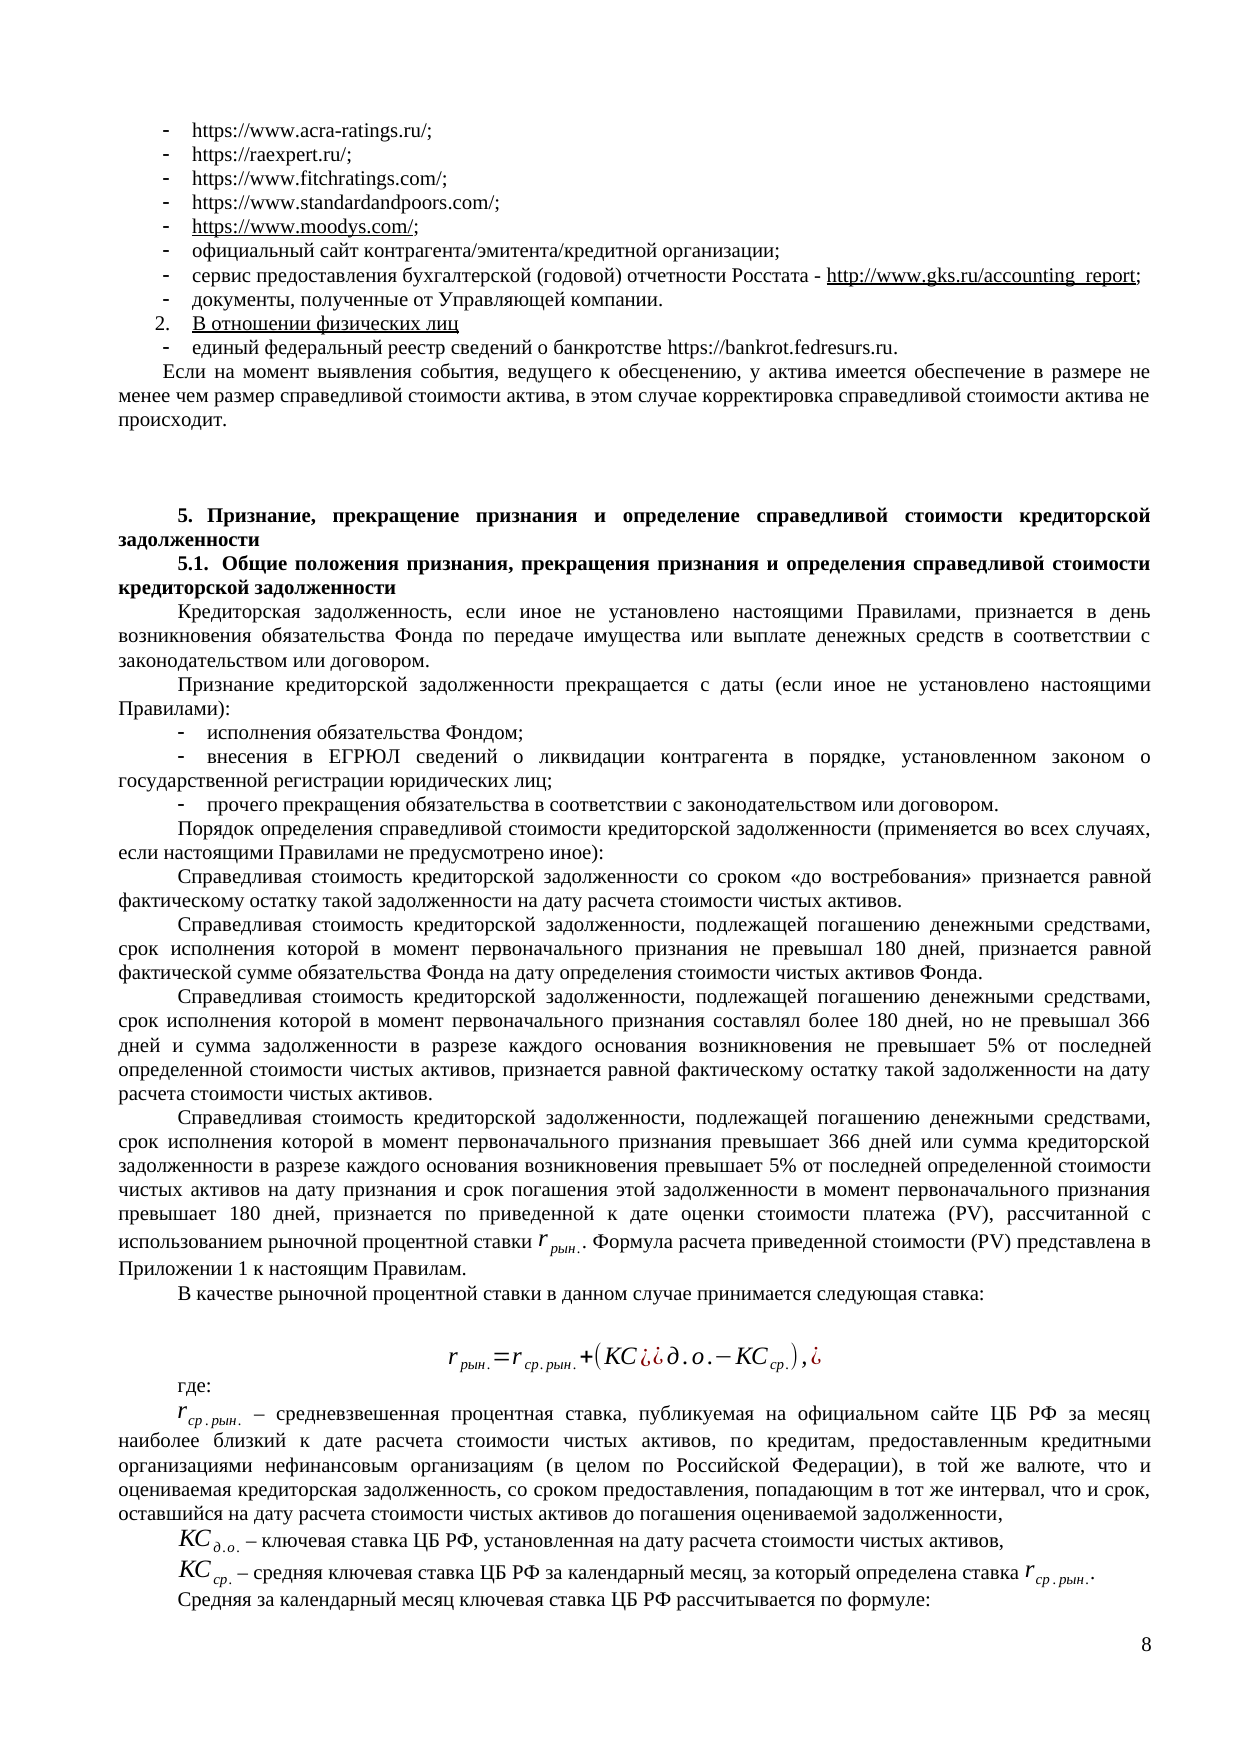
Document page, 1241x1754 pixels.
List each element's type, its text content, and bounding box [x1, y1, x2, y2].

list https://www.moodys.com/; [118, 214, 1152, 238]
text Если на момент выявления события, ведущего к обесценению, у актива имеется обеспечение в размере не менее чем размер справедливой стоимости актива, в этом случае корректировка справедливой стоимости актива не происходит. [118, 359, 1152, 431]
text Справедливая стоимость кредиторской задолженности, подлежащей погашению денежными средствами, срок исполнения которой в момент первоначального признания не превышал 180 дней, признается равной фактической сумме обязательства Фонда на дату определения стоимости чистых активов Фонда. [118, 912, 1152, 984]
list Средняя за календарный месяц ключевая ставка ЦБ РФ рассчитывается по формуле: [118, 1587, 1152, 1611]
list внесения в ЕГРЮЛ сведений о ликвидации контрагента в порядке, установленном законом о государственной регистрации юридических лиц; [118, 744, 1152, 792]
list https://www.acra-ratings.ru/; [118, 118, 1152, 142]
text Кредиторская задолженность, если иное не установлено настоящими Правилами, признается в день возникновения обязательства Фонда по передаче имущества или выплате денежных средств в соответствии с законодательством или договором. [118, 599, 1152, 672]
text Справедливая стоимость кредиторской задолженности со сроком «до востребования» признается равной фактическому остатку такой задолженности на дату расчета стоимости чистых активов. [118, 864, 1152, 912]
list документы, полученные от Управляющей компании. [118, 287, 1152, 311]
list единый федеральный реестр сведений о банкротстве https://bankrot.fedresurs.ru. [118, 335, 1152, 359]
list официальный сайт контрагента/эмитента/кредитной организации; [118, 238, 1152, 262]
text Признание кредиторской задолженности прекращается с даты (если иное не установлено настоящими Правилами): [118, 672, 1152, 720]
text Справедливая стоимость кредиторской задолженности, подлежащей погашению денежными средствами, срок исполнения которой в момент первоначального признания превышает 366 дней или сумма кредиторской задолженности в разрезе каждого основания возникновения превышает 5% от последней определенной стоимости чистых активов на дату признания и срок погашения этой задолженности в момент первоначального признания превышает 180 дней, признается по приведенной к дате оценки стоимости платежа (PV), рассчитанной с использованием рыночной процентной ставки . Формула расчета приведенной стоимости (PV) представлена в Приложении 1 к настоящим Правилам. [118, 1105, 1152, 1280]
list – ключевая ставка ЦБ РФ, установленная на дату расчета стоимости чистых активов, [118, 1525, 1152, 1556]
text Общие положения признания, прекращения признания и определения справедливой стоимости кредиторской задолженности [118, 551, 1152, 599]
list В отношении физических лиц [154, 311, 1152, 335]
list https://raexpert.ru/; [118, 142, 1152, 166]
text Признание, прекращение признания и определение справедливой стоимости кредиторской задолженности [118, 503, 1152, 551]
list исполнения обязательства Фондом; [118, 720, 1152, 744]
list прочего прекращения обязательства в соответствии с законодательством или договором. [118, 792, 1152, 816]
text Порядок определения справедливой стоимости кредиторской задолженности (применяется во всех случаях, если настоящими Правилами не предусмотрено иное): [118, 816, 1152, 864]
list – средняя ключевая ставка ЦБ РФ за календарный месяц, за который определена ставка . [118, 1556, 1152, 1587]
list https://www.standardandpoors.com/; [118, 190, 1152, 214]
list https://www.fitchratings.com/; [118, 166, 1152, 190]
text Справедливая стоимость кредиторской задолженности, подлежащей погашению денежными средствами, срок исполнения которой в момент первоначального признания составлял более 180 дней, но не превышал 366 дней и сумма задолженности в разрезе каждого основания возникновения не превышает 5% от последней определенной стоимости чистых активов, признается равной фактическому остатку такой задолженности на дату расчета стоимости чистых активов. [118, 984, 1152, 1105]
list где: [118, 1373, 1152, 1397]
list сервис предоставления бухгалтерской (годовой) отчетности Росстата - http://www.gks.ru/accounting_report; [118, 262, 1152, 287]
list – средневзвешенная процентная ставка, публикуемая на официальном сайте ЦБ РФ за месяц наиболее близкий к дате расчета стоимости чистых активов, по кредитам, предоставленным кредитными организациями нефинансовым организациям (в целом по Российской Федерации), в той же валюте, что и оцениваемая кредиторская задолженность, со сроком предоставления, попадающим в тот же интервал, что и срок, оставшийся на дату расчета стоимости чистых активов до погашения оцениваемой задолженности, [118, 1397, 1152, 1525]
text В качестве рыночной процентной ставки в данном случае принимается следующая ставка: [118, 1280, 1152, 1304]
